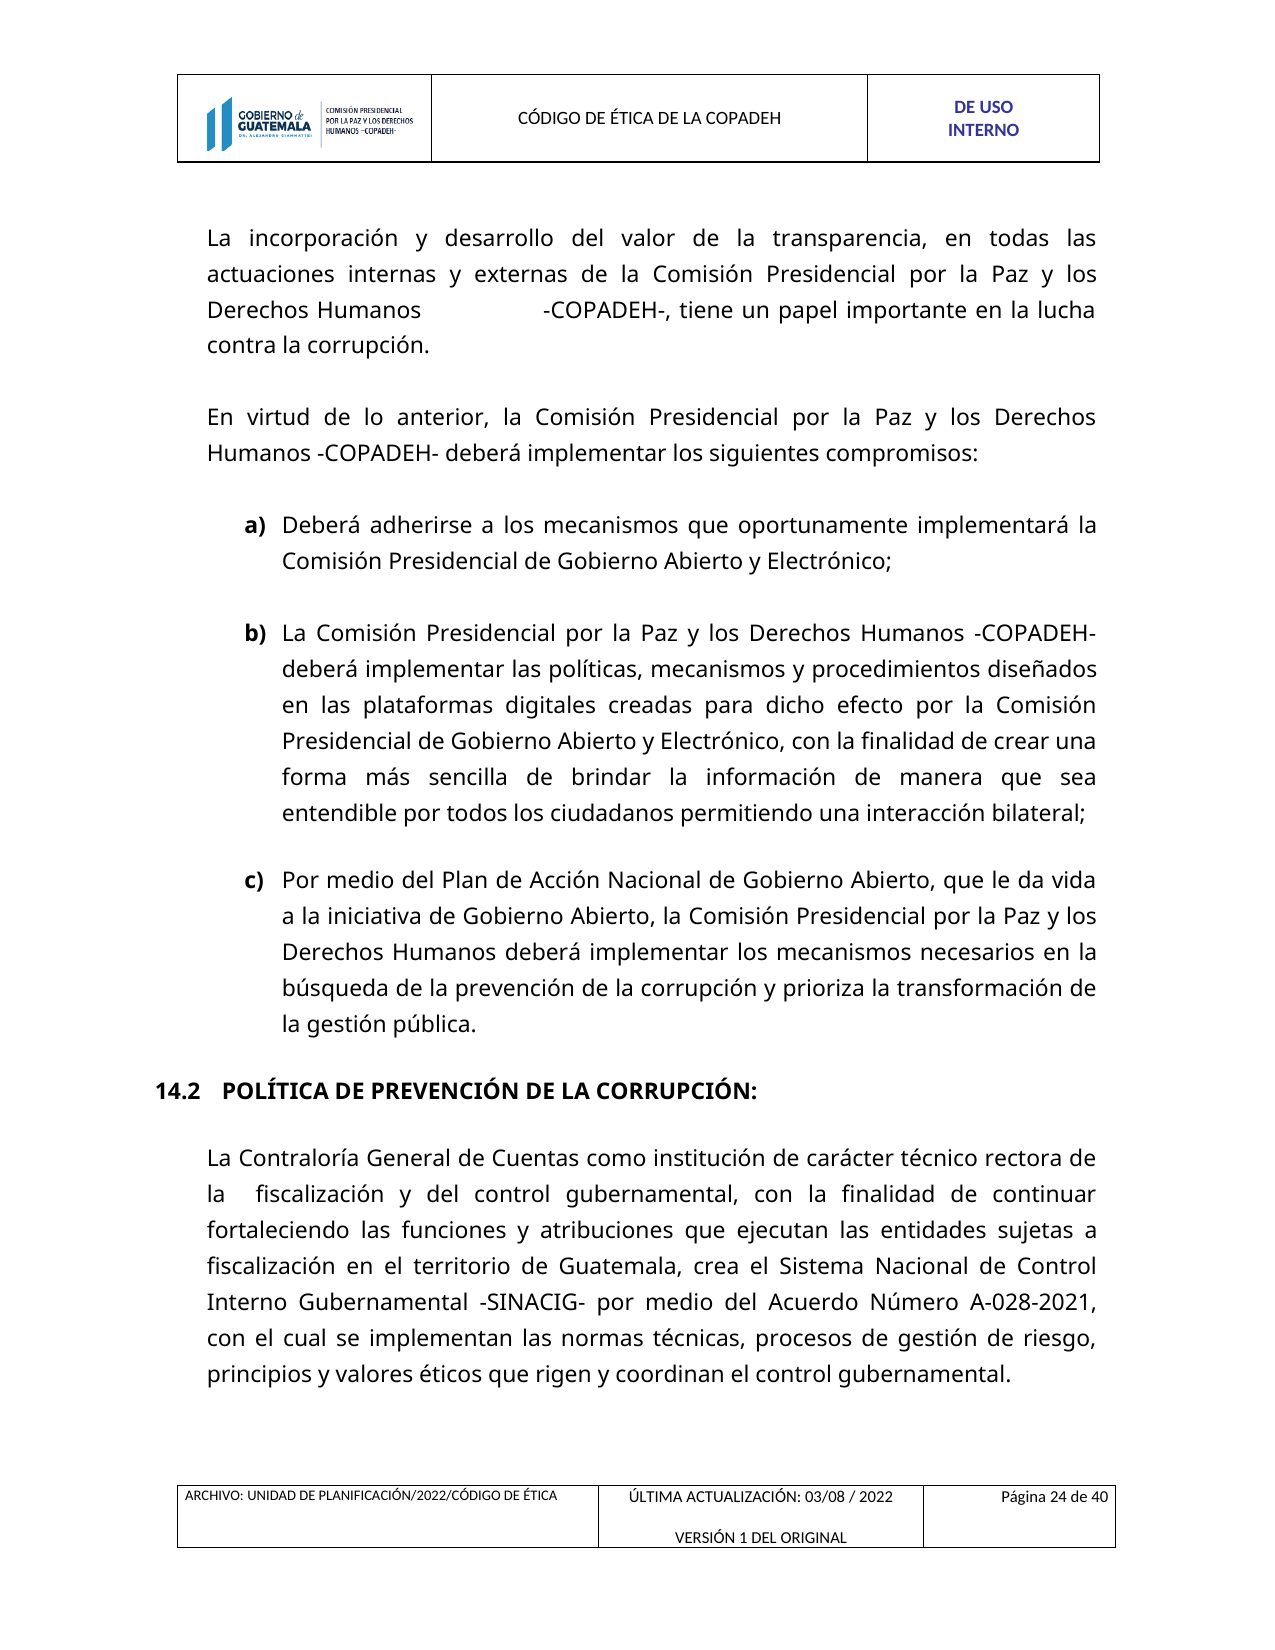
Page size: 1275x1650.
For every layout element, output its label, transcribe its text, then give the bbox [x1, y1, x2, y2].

list Por medio del Plan de Acción Nacional de Gobierno Abierto, que le da vida a la iniciativa de Gobierno Abierto, la Comisión Presidencial por la Paz y los Derechos Humanos deberá implementar los mecanismos necesarios en la búsqueda de la prevención de la corrupción y prioriza la transformación de la gestión pública. [244, 864, 1098, 1039]
list La Comisión Presidencial por la Paz y los Derechos Humanos -COPADEH- deberá implementar las políticas, mecanismos y procedimientos diseñados en las plataformas digitales creadas para dicho efecto por la Comisión Presidencial de Gobierno Abierto y Electrónico, con la finalidad de crear una forma más sencilla de brindar la información de manera que sea entendible por todos los ciudadanos permitiendo una interacción bilateral; [244, 617, 1098, 828]
text La Contraloría General de Cuentas como institución de carácter técnico rectora de la fiscalización y del control gubernamental, con la finalidad de continuar fortaleciendo las funciones y atribuciones que ejecutan las entidades sujetas a fiscalización en el territorio de Guatemala, crea el Sistema Nacional de Control Interno Gubernamental -SINACIG- por medio del Acuerdo Número A-028-2021, con el cual se implementan las normas técnicas, procesos de gestión de riesgo, principios y valores éticos que rigen y coordinan el control gubernamental. [207, 1142, 1098, 1389]
text En virtud de lo anterior, la Comisión Presidencial por la Paz y los Derechos Humanos -COPADEH- deberá implementar los siguientes compromisos: [207, 401, 1098, 468]
picture [190, 85, 415, 151]
text La incorporación y desarrollo del valor de la transparencia, en todas las actuaciones internas y externas de la Comisión Presidencial por la Paz y los Derechos Humanos -COPADEH-, tiene un papel importante en la lucha contra la corrupción. [207, 222, 1098, 361]
subtitle POLÍTICA DE PREVENCIÓN DE LA CORRUPCIÓN: [154, 1075, 1063, 1106]
list Deberá adherirse a los mecanismos que oportunamente implementará la Comisión Presidencial de Gobierno Abierto y Electrónico; [244, 509, 1098, 576]
